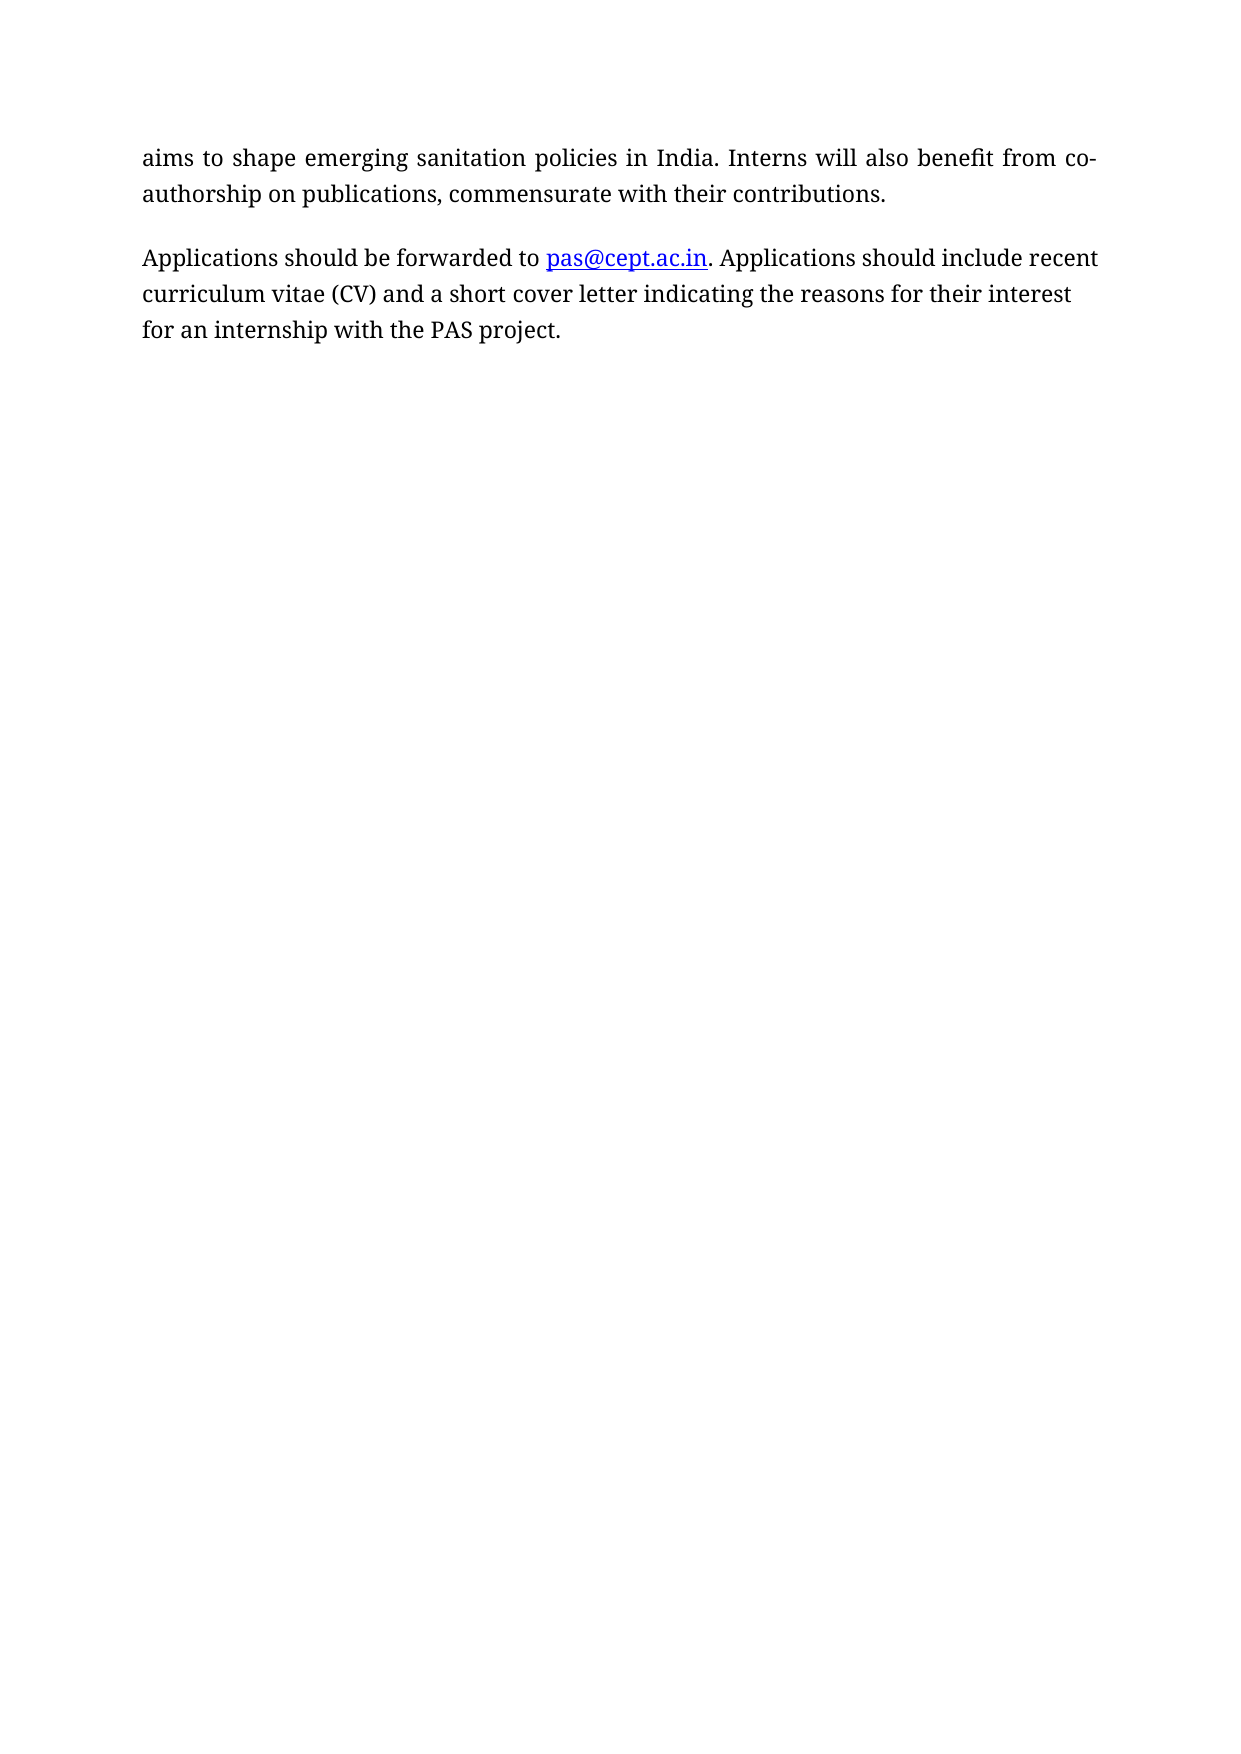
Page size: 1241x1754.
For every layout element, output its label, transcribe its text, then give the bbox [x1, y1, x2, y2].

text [142, 142, 1098, 209]
text Applications should be forwarded to pas@cept.ac.in. Applications should include recent curriculum vitae (CV) and a short cover letter indicating the reasons for their interest for an internship with the PAS project. [142, 242, 1098, 346]
